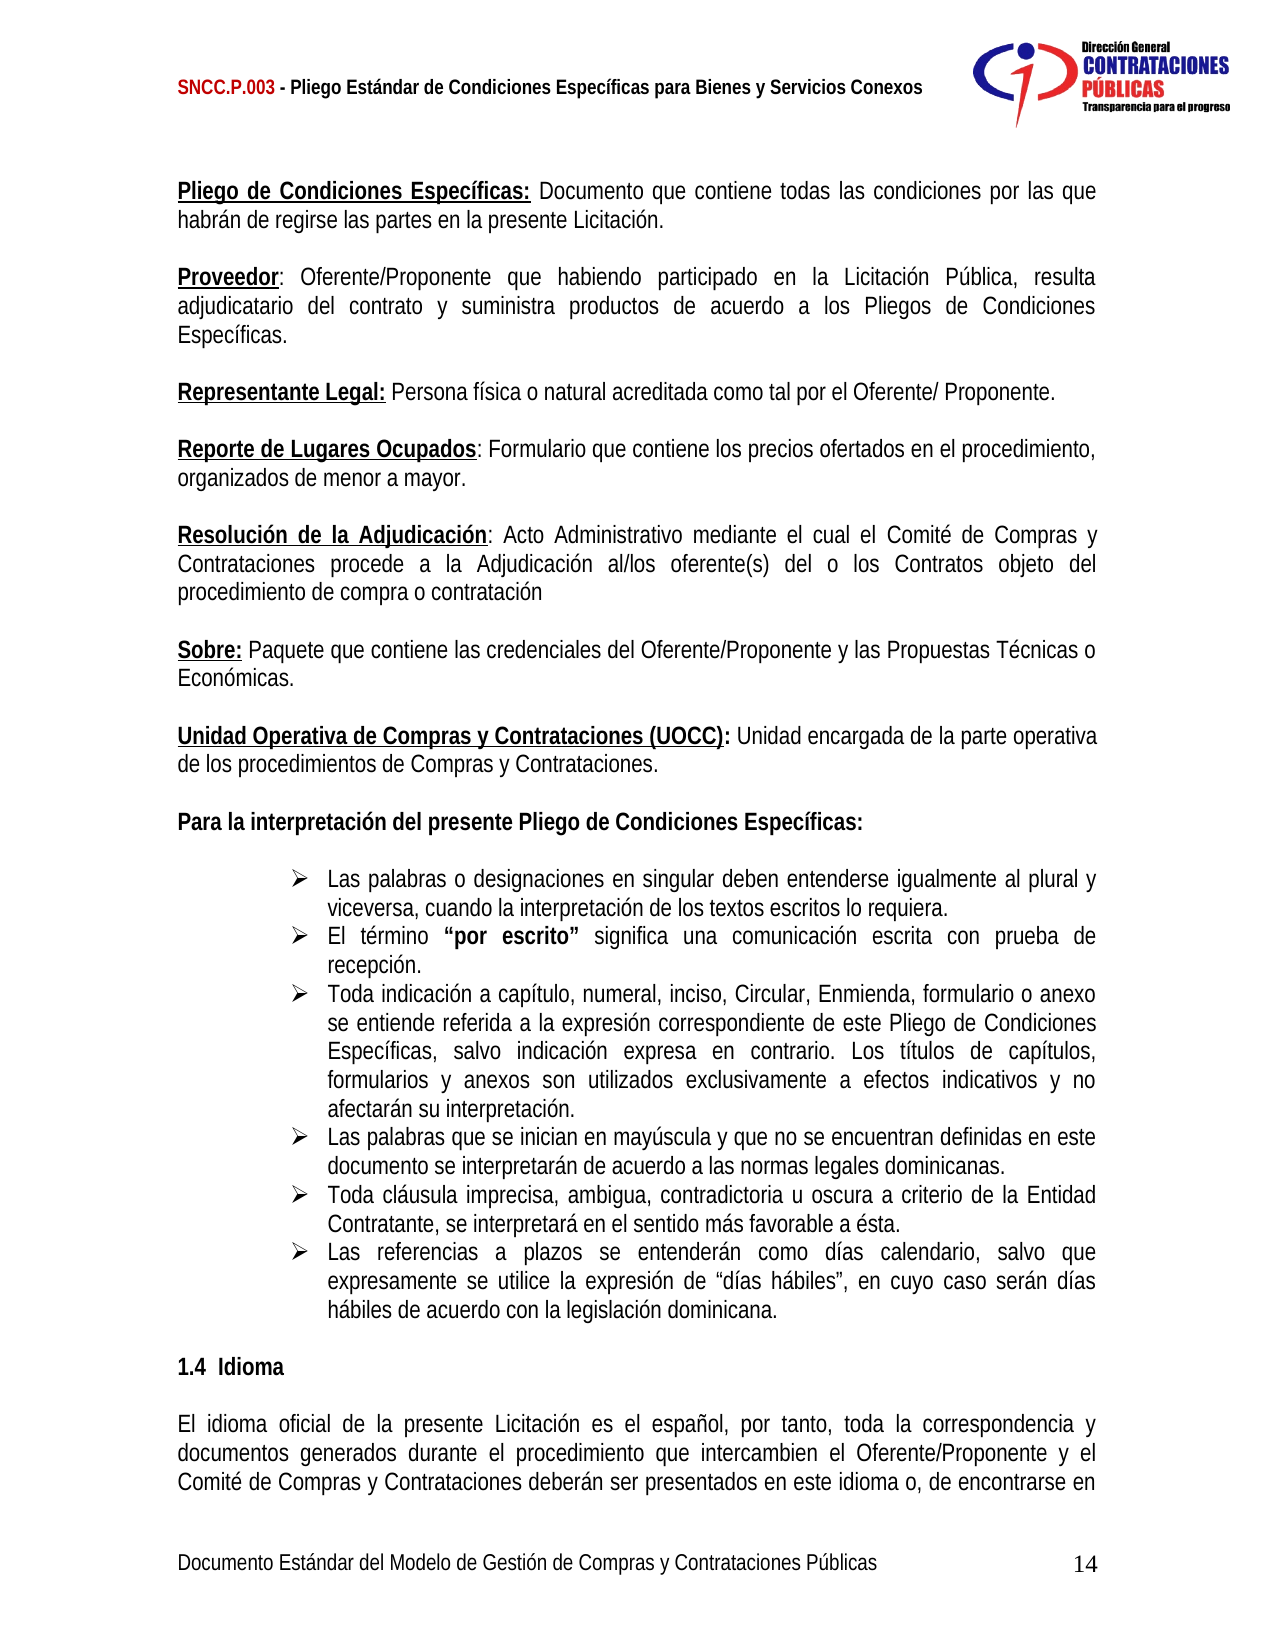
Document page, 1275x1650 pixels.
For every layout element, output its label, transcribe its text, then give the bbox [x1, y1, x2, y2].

text Reporte de Lugares Ocupados: Formulario que contiene los precios ofertados en el procedimiento, organizados de menor a mayor. [177, 434, 1098, 491]
list El término “por escrito” significa una comunicación escrita con prueba de recepción. [290, 921, 1098, 979]
text Para la interpretación del presente Pliego de Condiciones Específicas: [177, 807, 1098, 835]
text Resolución de la Adjudicación: Acto Administrativo mediante el cual el Comité de Compras y Contrataciones procede a la Adjudicación al/los oferente(s) del o los Contratos objeto del procedimiento de compra o contratación [177, 520, 1098, 606]
text Unidad Operativa de Compras y Contrataciones (UOCC): Unidad encargada de la parte operativa de los procedimientos de Compras y Contrataciones. [177, 721, 1098, 778]
subtitle Idioma [177, 1352, 1098, 1381]
text Representante Legal: Persona física o natural acreditada como tal por el Oferente/ Proponente. [177, 377, 1098, 406]
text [177, 1409, 1098, 1495]
list Toda indicación a capítulo, numeral, inciso, Circular, Enmienda, formulario o anexo se entiende referida a la expresión correspondiente de este Pliego de Condiciones Específicas, salvo indicación expresa en contrario. Los títulos de capítulos, formularios y anexos son utilizados exclusivamente a efectos indicativos y no afectarán su interpretación. [290, 979, 1098, 1122]
text Proveedor: Oferente/Proponente que habiendo participado en la Licitación Pública, resulta adjudicatario del contrato y suministra productos de acuerdo a los Pliegos de Condiciones Específicas. [177, 262, 1098, 348]
list Las palabras o designaciones en singular deben entenderse igualmente al plural y viceversa, cuando la interpretación de los textos escritos lo requiera. [290, 864, 1098, 921]
picture [973, 41, 1230, 128]
list Toda cláusula imprecisa, ambigua, contradictoria u oscura a criterio de la Entidad Contratante, se interpretará en el sentido más favorable a ésta. [290, 1180, 1098, 1237]
text Sobre: Paquete que contiene las credenciales del Oferente/Proponente y las Propuestas Técnicas o Económicas. [177, 635, 1098, 692]
list Las palabras que se inician en mayúscula y que no se encuentran definidas en este documento se interpretarán de acuerdo a las normas legales dominicanas. [290, 1122, 1098, 1180]
list Las referencias a plazos se entenderán como días calendario, salvo que expresamente se utilice la expresión de “días hábiles”, en cuyo caso serán días hábiles de acuerdo con la legislación dominicana. [290, 1237, 1098, 1323]
text Pliego de Condiciones Específicas: Documento que contiene todas las condiciones por las que habrán de regirse las partes en la presente Licitación. [177, 176, 1098, 234]
